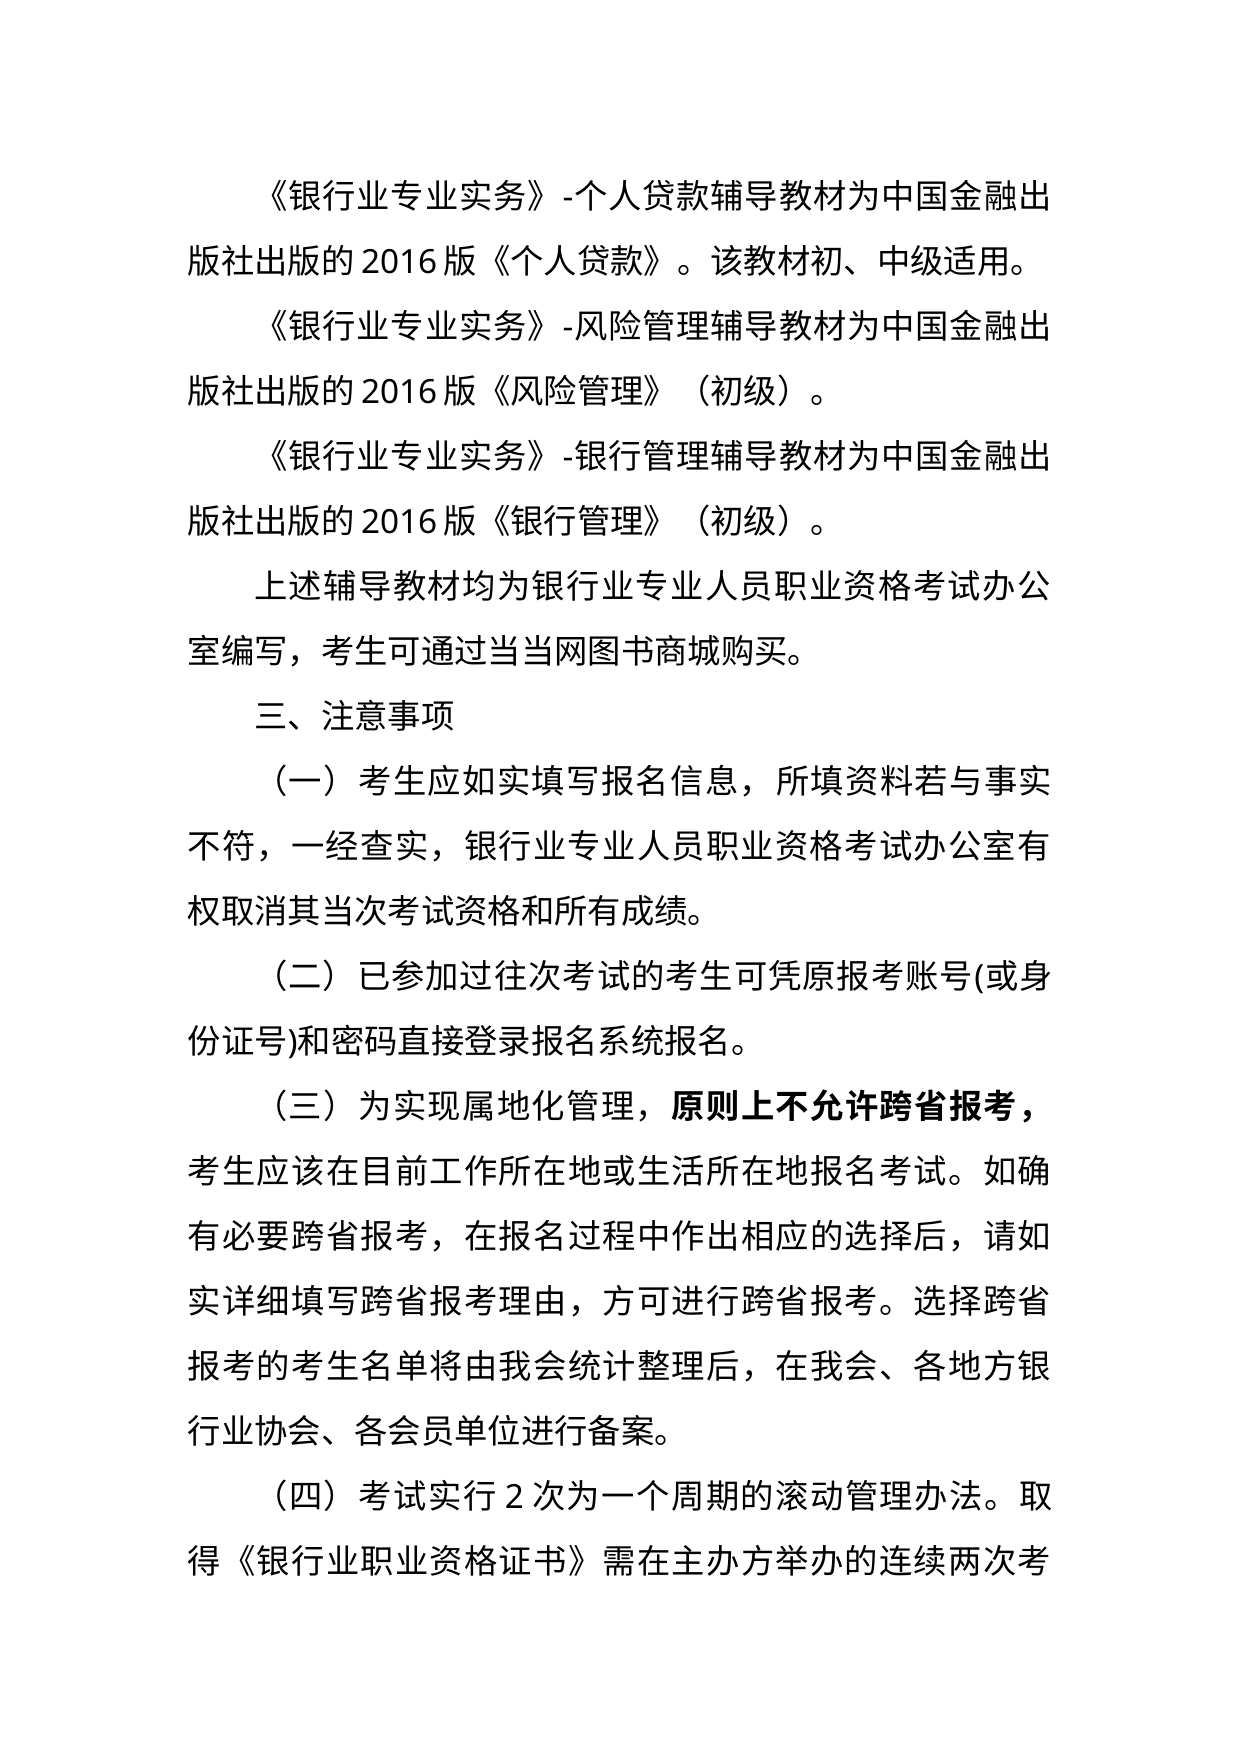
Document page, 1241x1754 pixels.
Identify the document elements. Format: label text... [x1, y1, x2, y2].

text （一）考生应如实填写报名信息，所填资料若与事实不符，一经查实，银行业专业人员职业资格考试办公室有权取消其当次考试资格和所有成绩。 [187, 747, 1053, 942]
text 《银行业专业实务》-银行管理辅导教材为中国金融出版社出版的2016版《银行管理》（初级）。 [187, 422, 1053, 552]
text 《银行业专业实务》-风险管理辅导教材为中国金融出版社出版的2016版《风险管理》（初级）。 [187, 292, 1053, 422]
text 上述辅导教材均为银行业专业人员职业资格考试办公室编写，考生可通过当当网图书商城购买。 [187, 552, 1053, 682]
text （三）为实现属地化管理，原则上不允许跨省报考，考生应该在目前工作所在地或生活所在地报名考试。如确有必要跨省报考，在报名过程中作出相应的选择后，请如实详细填写跨省报考理由，方可进行跨省报考。选择跨省报考的考生名单将由我会统计整理后，在我会、各地方银行业协会、各会员单位进行备案。 [187, 1072, 1053, 1462]
text 《银行业专业实务》-个人贷款辅导教材为中国金融出版社出版的2016版《个人贷款》。该教材初、中级适用。 [187, 162, 1053, 292]
text 三、注意事项 [187, 682, 1053, 747]
text （二）已参加过往次考试的考生可凭原报考账号(或身份证号)和密码直接登录报名系统报名。 [187, 942, 1053, 1072]
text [187, 1462, 1053, 1592]
